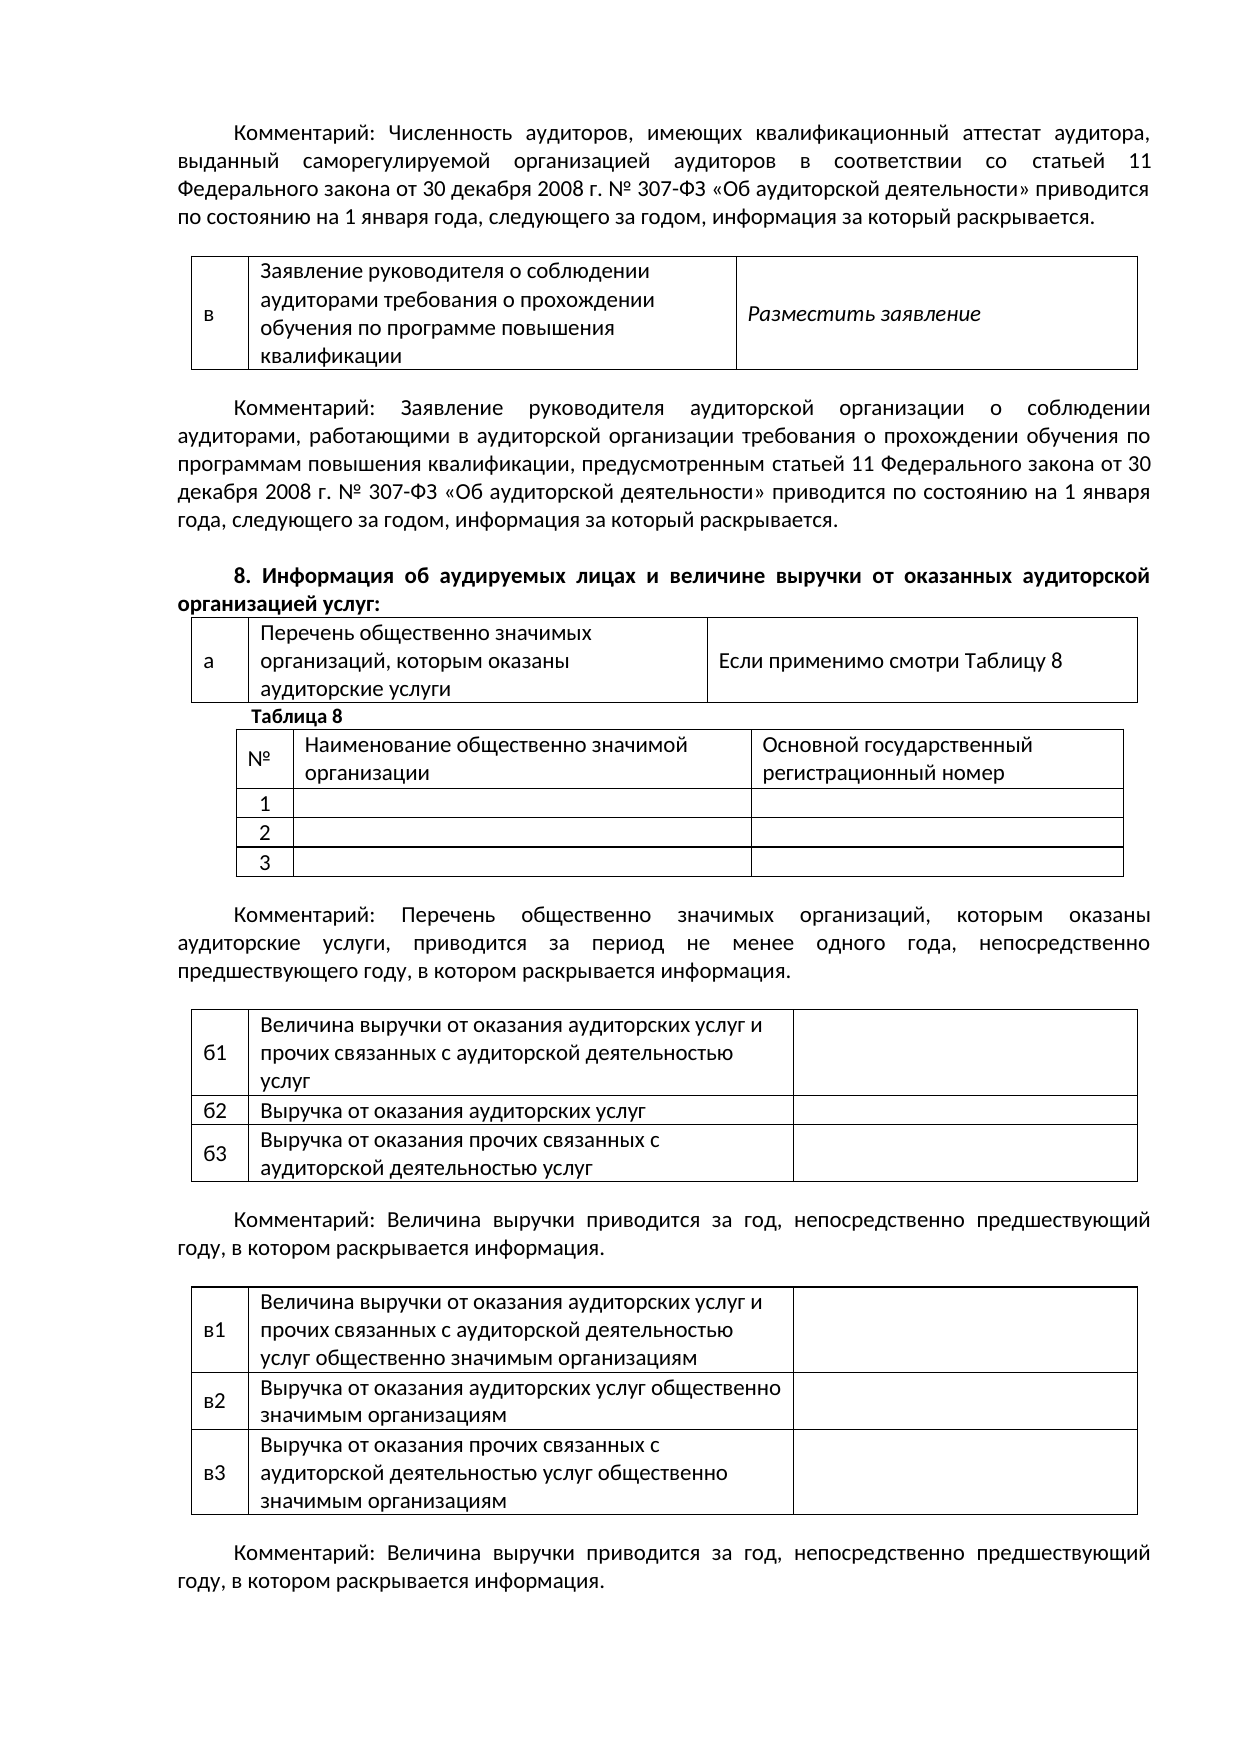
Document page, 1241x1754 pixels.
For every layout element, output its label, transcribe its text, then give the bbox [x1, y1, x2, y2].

table_cell Выручка от оказания аудиторских услуг общественно значимым организациям [249, 1373, 793, 1429]
table_header Перечень общественно значимых организаций, которым оказаны аудиторские услуги [249, 618, 707, 702]
table_header [794, 1288, 1137, 1372]
table_cell 1 [237, 789, 293, 817]
table_cell Выручка от оказания прочих связанных с аудиторской деятельностью услуг [249, 1125, 793, 1181]
table_cell Выручка от оказания прочих связанных с аудиторской деятельностью услуг общественно значимым организациям [249, 1430, 793, 1514]
table_cell Выручка от оказания аудиторских услуг [249, 1096, 793, 1124]
text Таблица 8 [177, 703, 1152, 728]
table_header б1 [192, 1010, 248, 1094]
table_header [794, 1010, 1137, 1094]
table_header № [237, 730, 293, 787]
table_cell 3 [237, 848, 293, 876]
table_cell [294, 789, 751, 817]
table_header в1 [192, 1288, 248, 1372]
table_header в [192, 257, 248, 369]
table_cell [794, 1430, 1137, 1514]
text 8. Информация об аудируемых лицах и величине выручки от оказанных аудиторской организацией услуг: [177, 561, 1152, 617]
table_header Если применимо смотри Таблицу 8 [708, 618, 1137, 702]
table_cell [794, 1096, 1137, 1124]
text Комментарий: Численность аудиторов, имеющих квалификационный аттестат аудитора, выданный саморегулируемой организацией аудиторов в соответствии со статьей 11 Федерального закона от 30 декабря 2008 г. № 307-ФЗ «Об аудиторской деятельности» приводится по состоянию на 1 января года, следующего за годом, информация за который раскрывается. [177, 118, 1152, 230]
table_cell [294, 848, 751, 876]
table_cell б3 [192, 1125, 248, 1181]
table_cell [794, 1373, 1137, 1429]
table_cell 2 [237, 818, 293, 846]
table_header Величина выручки от оказания аудиторских услуг и прочих связанных с аудиторской деятельностью услуг [249, 1010, 793, 1094]
table_header Величина выручки от оказания аудиторских услуг и прочих связанных с аудиторской деятельностью услуг общественно значимым организациям [249, 1288, 793, 1372]
text Комментарий: Перечень общественно значимых организаций, которым оказаны аудиторские услуги, приводится за период не менее одного года, непосредственно предшествующего году, в котором раскрывается информация. [177, 900, 1152, 984]
table_cell [752, 818, 1123, 846]
text Комментарий: Заявление руководителя аудиторской организации о соблюдении аудиторами, работающими в аудиторской организации требования о прохождении обучения по программам повышения квалификации, предусмотренным статьей 11 Федерального закона от 30 декабря 2008 г. № 307-ФЗ «Об аудиторской деятельности» приводится по состоянию на 1 января года, следующего за годом, информация за который раскрывается. [177, 393, 1152, 533]
text Комментарий: Величина выручки приводится за год, непосредственно предшествующий году, в котором раскрывается информация. [177, 1538, 1152, 1594]
table_cell [752, 789, 1123, 817]
table_header а [192, 618, 248, 702]
table_header Разместить заявление [737, 257, 1137, 369]
table_header Наименование общественно значимой организации [294, 730, 751, 787]
table_cell б2 [192, 1096, 248, 1124]
table_header Основной государственный регистрационный номер [752, 730, 1123, 787]
table_header Заявление руководителя о соблюдении аудиторами требования о прохождении обучения по программе повышения квалификации [249, 257, 736, 369]
text Комментарий: Величина выручки приводится за год, непосредственно предшествующий году, в котором раскрывается информация. [177, 1205, 1152, 1261]
table_cell в2 [192, 1373, 248, 1429]
table_cell [294, 818, 751, 846]
table_cell [752, 848, 1123, 876]
table_cell [794, 1125, 1137, 1181]
table_cell в3 [192, 1430, 248, 1514]
